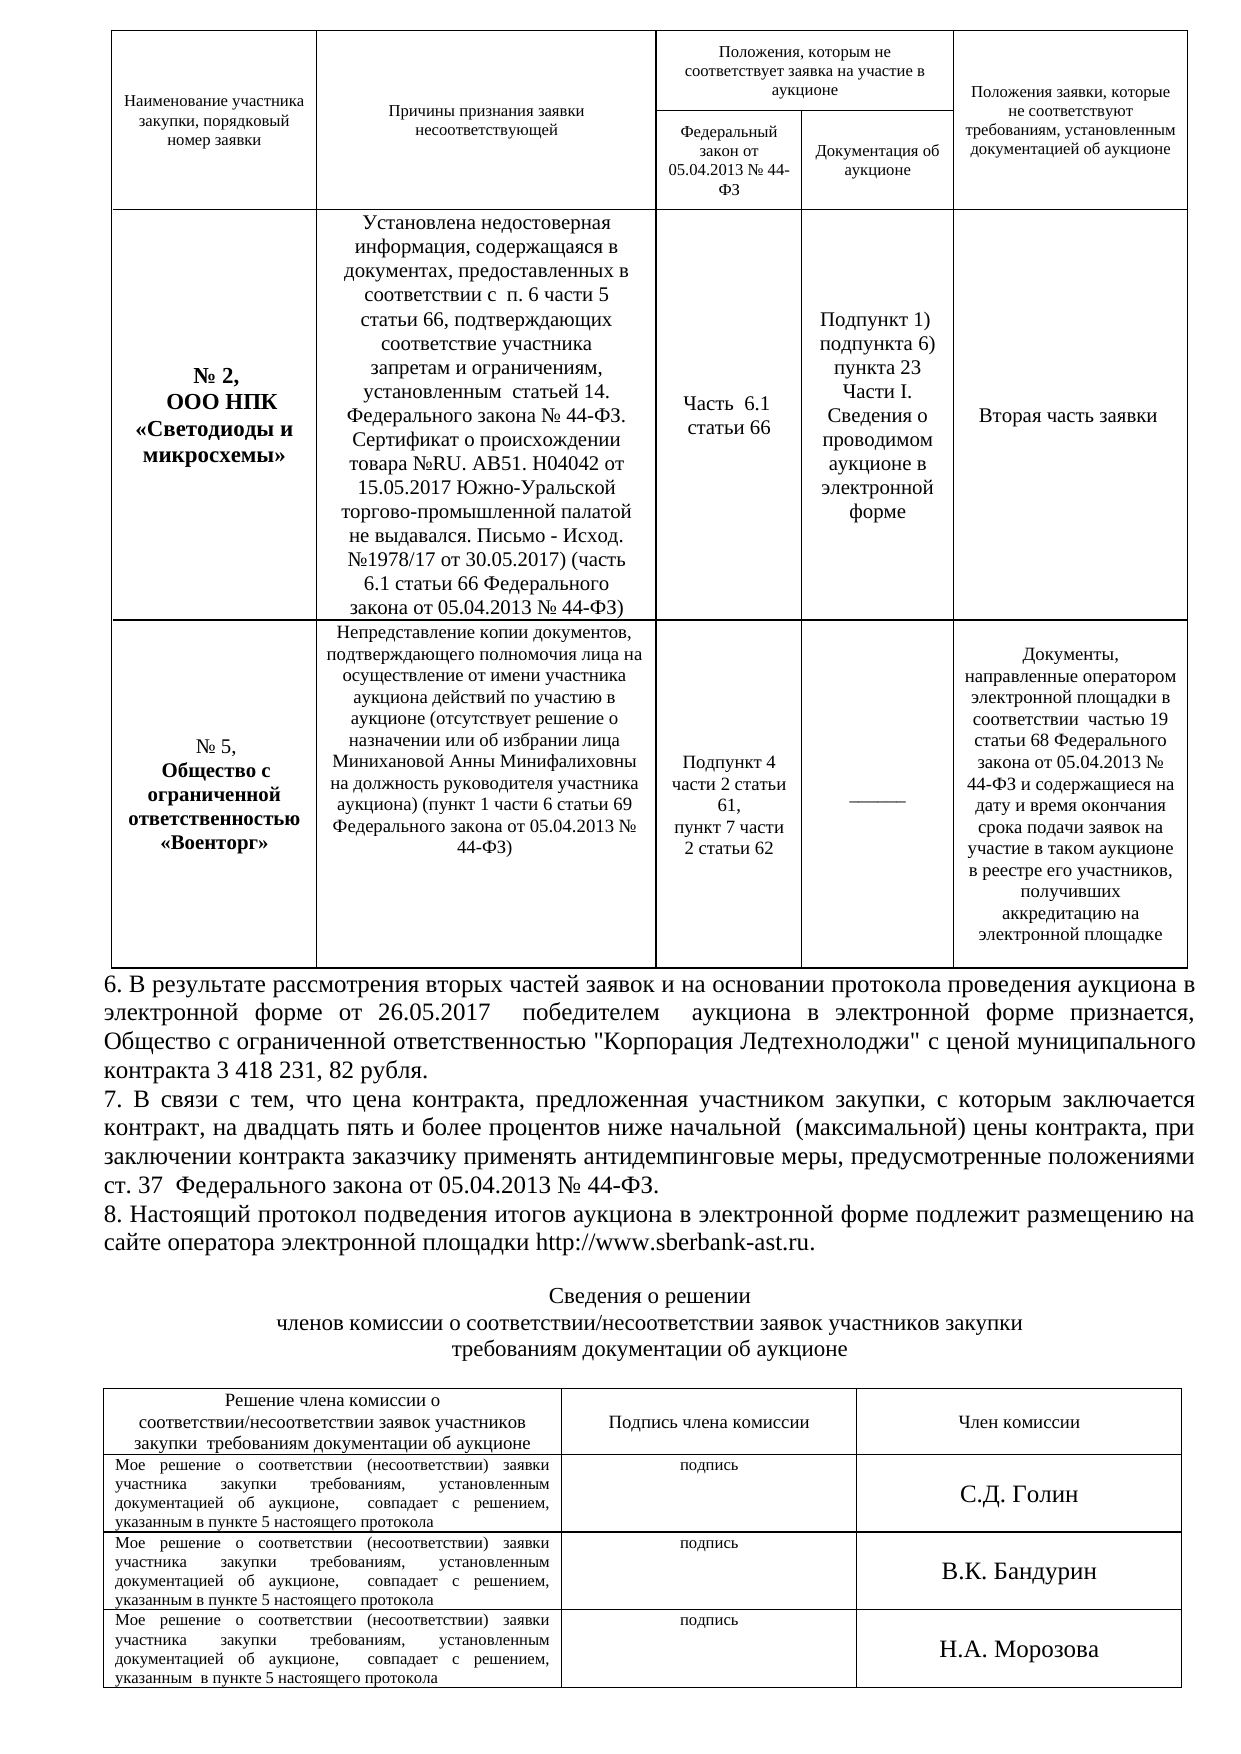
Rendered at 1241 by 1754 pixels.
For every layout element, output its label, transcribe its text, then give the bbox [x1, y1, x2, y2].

table_cell подпись [562, 1610, 856, 1687]
table_cell Документация об аукционе [802, 111, 953, 209]
table_cell Вторая часть заявки [954, 210, 1187, 619]
table_header Член комиссии [857, 1389, 1181, 1454]
table_cell Документы, направленные оператором электронной площадки в соответствии частью 19 статьи 68 Федерального закона от 05.04.2013 № 44-ФЗ и содержащиеся на дату и время окончания срока подачи заявок на участие в таком аукционе в реестре его участников, получивших аккредитацию на электронной площадке [954, 621, 1187, 967]
table_cell Установлена недостоверная информация, содержащаяся в документах, предоставленных в соответствии с п. 6 части 5 статьи 66, подтверждающих соответствие участника запретам и ограничениям, установленным статьей 14. Федерального закона № 44-ФЗ. Сертификат о происхождении товара №RU. AB51. H04042 от 15.05.2017 Южно-Уральской торгово-промышленной палатой не выдавался. Письмо - Исход. №1978/17 от 30.05.2017) (часть 6.1 статьи 66 Федерального закона от 05.04.2013 № 44-ФЗ) [317, 210, 655, 619]
text требованиям документации об аукционе [103, 1335, 1196, 1362]
text 6. В результате рассмотрения вторых частей заявок и на основании протокола проведения аукциона в электронной форме от 26.05.2017 победителем аукциона в электронной форме признается, Общество с ограниченной ответственностью "Корпорация Ледтехнолоджи" с ценой муниципального контракта 3 418 231, 82 рубля. [103, 969, 1196, 1084]
text 8. Настоящий протокол подведения итогов аукциона в электронной форме подлежит размещению на сайте оператора электронной площадки http://www.sberbank-ast.ru. [103, 1199, 1196, 1256]
table_cell Непредставление копии документов, подтверждающего полномочия лица на осуществление от имени участника аукциона действий по участию в аукционе (отсутствует решение о назначении или об избрании лица Минихановой Анны Минифалиховны на должность руководителя участника аукциона) (пункт 1 части 6 статьи 69 Федерального закона от 05.04.2013 № 44-ФЗ) [317, 621, 655, 967]
table_cell Часть 6.1 статьи 66 [657, 210, 801, 619]
table_header Положения заявки, которые не соответствуют требованиям, установленным документацией об аукционе [954, 31, 1187, 209]
table_cell подпись [562, 1533, 856, 1609]
table_cell Подпункт 4 части 2 статьи 61, пункт 7 части 2 статьи 62 [657, 621, 801, 967]
table_header Подпись члена комиссии [562, 1389, 856, 1454]
table_cell № 5, Общество с ограниченной ответственностью «Военторг» [112, 620, 316, 967]
table_header Положения, которым не соответствует заявка на участие в аукционе [657, 31, 953, 110]
table_cell С.Д. Голин [857, 1455, 1181, 1531]
table_cell подпись [562, 1455, 856, 1531]
table_cell Н.А. Морозова [857, 1610, 1181, 1687]
table_header Решение члена комиссии о соответствии/несоответствии заявок участников закупки требованиям документации об аукционе [104, 1389, 561, 1454]
text 7. В связи с тем, что цена контракта, предложенная участником закупки, с которым заключается контракт, на двадцать пять и более процентов ниже начальной (максимальной) цены контракта, при заключении контракта заказчику применять антидемпинговые меры, предусмотренные положениями ст. 37 Федерального закона от 05.04.2013 № 44-ФЗ. [103, 1084, 1196, 1199]
table_cell Подпункт 1) подпункта 6) пункта 23 Части I. Сведения о проводимом аукционе в электронной форме [802, 210, 953, 619]
table_header Наименование участника закупки, порядковый номер заявки [112, 31, 316, 209]
text Сведения о решении [103, 1282, 1196, 1309]
table_cell ______ [802, 621, 953, 967]
table_cell Федеральный закон от 05.04.2013 № 44-ФЗ [657, 111, 801, 209]
table_cell № 2, ООО НПК «Светодиоды и микросхемы» [112, 210, 316, 619]
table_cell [104, 1610, 561, 1687]
text членов комиссии о соответствии/несоответствии заявок участников закупки [103, 1309, 1196, 1335]
table_cell В.К. Бандурин [857, 1533, 1181, 1609]
table_header Причины признания заявки несоответствующей [317, 31, 655, 209]
